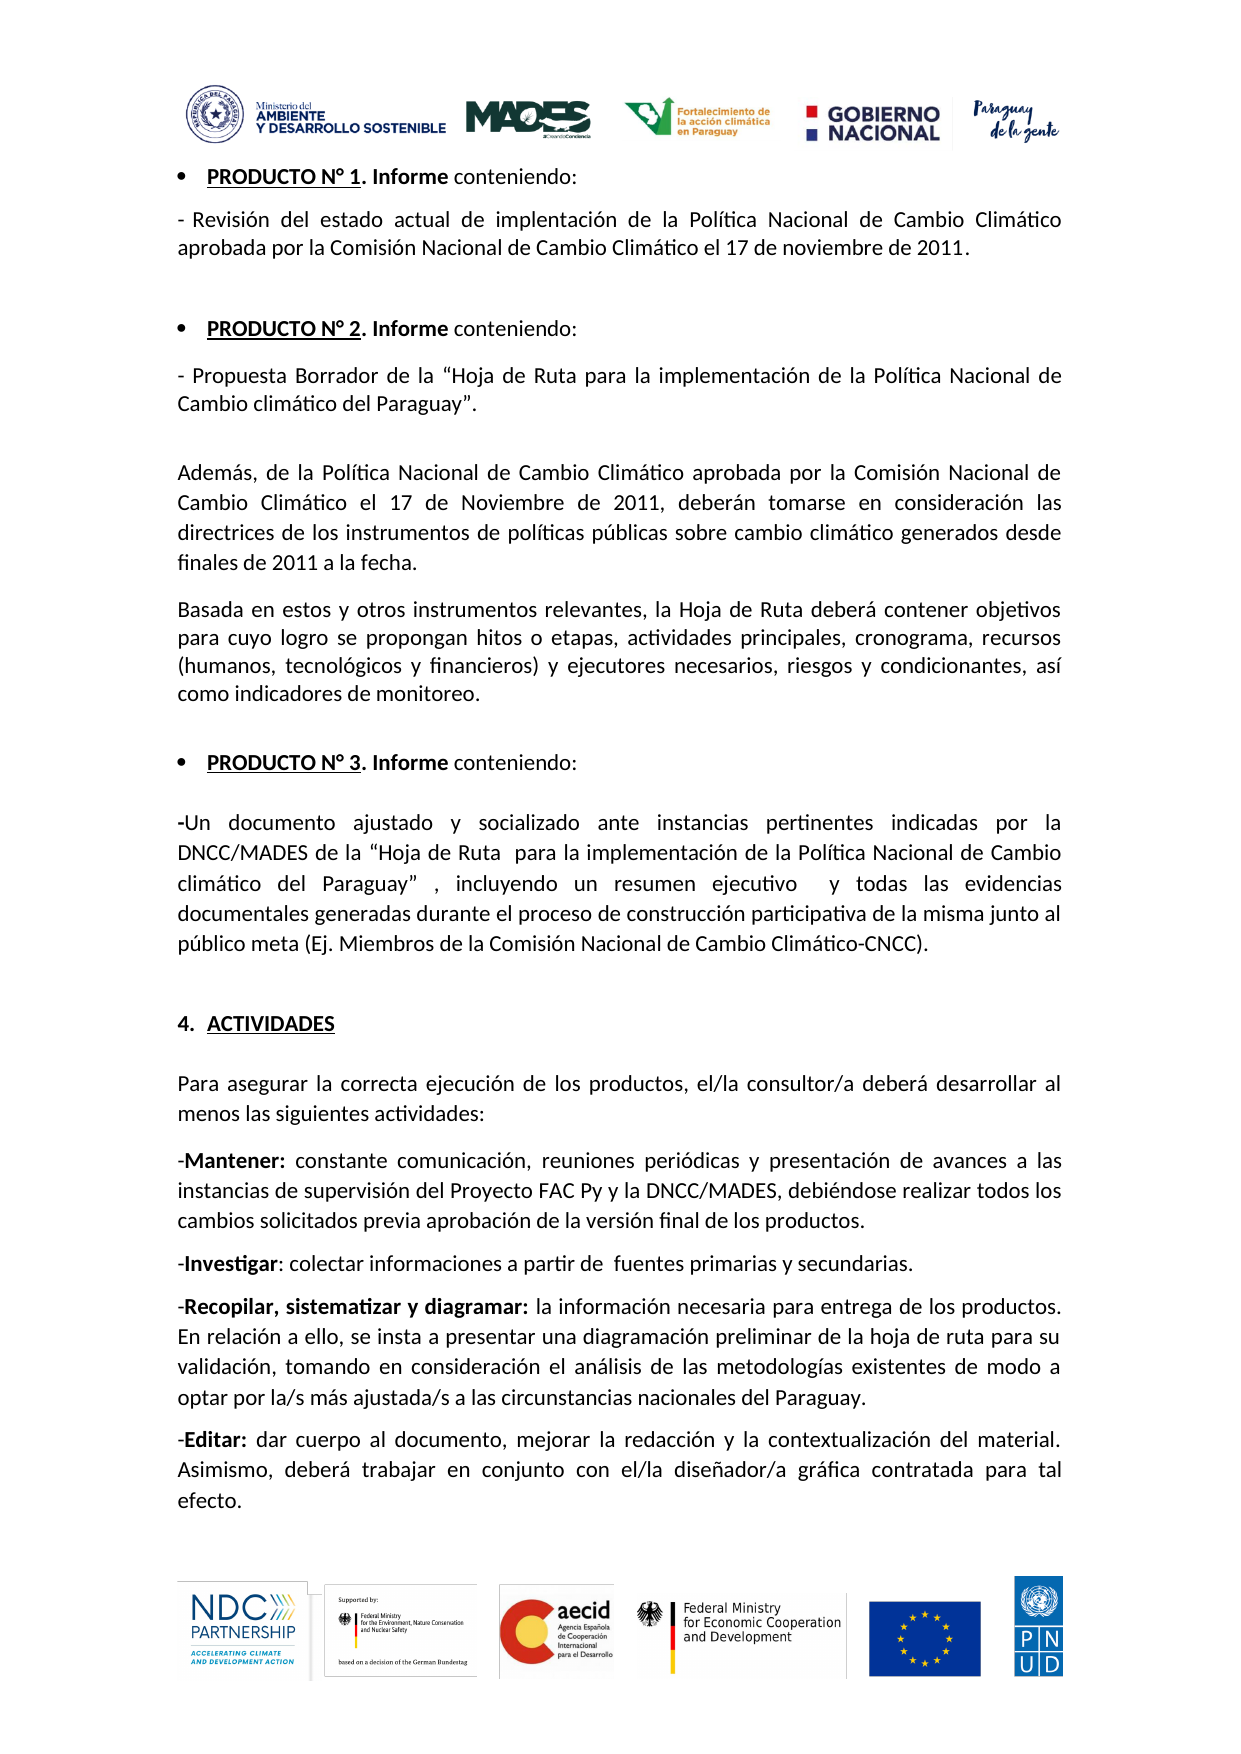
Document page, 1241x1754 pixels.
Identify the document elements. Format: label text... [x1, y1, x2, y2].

list PRODUCTO N° 1. Informe conteniendo: [177, 162, 1063, 191]
list Revisión del estado actual de implentación de la Política Nacional de Cambio Climático aprobada por la Comisión Nacional de Cambio Climático el 17 de noviembre de 2011. [177, 205, 1063, 261]
list Propuesta Borrador de la “Hoja de Ruta para la implementación de la Política Nacional de Cambio climático del Paraguay”. [177, 361, 1063, 417]
text -Editar: dar cuerpo al documento, mejorar la redacción y la contextualización del material. Asimismo, deberá trabajar en conjunto con el/la diseñador/a gráfica contratada para tal efecto. [177, 1425, 1063, 1514]
list ACTIVIDADES [177, 1009, 1063, 1037]
text Para asegurar la correcta ejecución de los productos, el/la consultor/a deberá desarrollar al menos las siguientes actividades: [177, 1069, 1063, 1127]
list PRODUCTO N° 2. Informe conteniendo: [177, 314, 1063, 342]
text -Mantener: constante comunicación, reuniones periódicas y presentación de avances a las instancias de supervisión del Proyecto FAC Py y la DNCC/MADES, debiéndose realizar todos los cambios solicitados previa aprobación de la versión final de los productos. [177, 1146, 1063, 1234]
list -Un documento ajustado y socializado ante instancias pertinentes indicadas por la DNCC/MADES de la “Hoja de Ruta para la implementación de la Política Nacional de Cambio climático del Paraguay” , incluyendo un resumen ejecutivo y todas las evidencias documentales generadas durante el proceso de construcción participativa de la misma junto al público meta (Ej. Miembros de la Comisión Nacional de Cambio Climático-CNCC). [177, 808, 1063, 957]
text -Investigar: colectar informaciones a partir de fuentes primarias y secundarias. [177, 1249, 1063, 1277]
text Basada en estos y otros instrumentos relevantes, la Hoja de Ruta deberá contener objetivos para cuyo logro se propongan hitos o etapas, actividades principales, cronograma, recursos (humanos, tecnológicos y financieros) y ejecutores necesarios, riesgos y condicionantes, así como indicadores de monitoreo. [177, 595, 1063, 707]
text -Recopilar, sistematizar y diagramar: la información necesaria para entrega de los productos. En relación a ello, se insta a presentar una diagramación preliminar de la hoja de ruta para su validación, tomando en consideración el análisis de las metodologías existentes de modo a optar por la/s más ajustada/s a las circunstancias nacionales del Paraguay. [177, 1292, 1063, 1411]
picture [177, 1576, 1063, 1681]
list PRODUCTO N° 3. Informe conteniendo: [177, 748, 1063, 776]
list Además, de la Política Nacional de Cambio Climático aprobada por la Comisión Nacional de Cambio Climático el 17 de Noviembre de 2011, deberán tomarse en consideración las directrices de los instrumentos de políticas públicas sobre cambio climático generados desde finales de 2011 a la fecha. [177, 458, 1063, 576]
picture [177, 73, 1064, 164]
